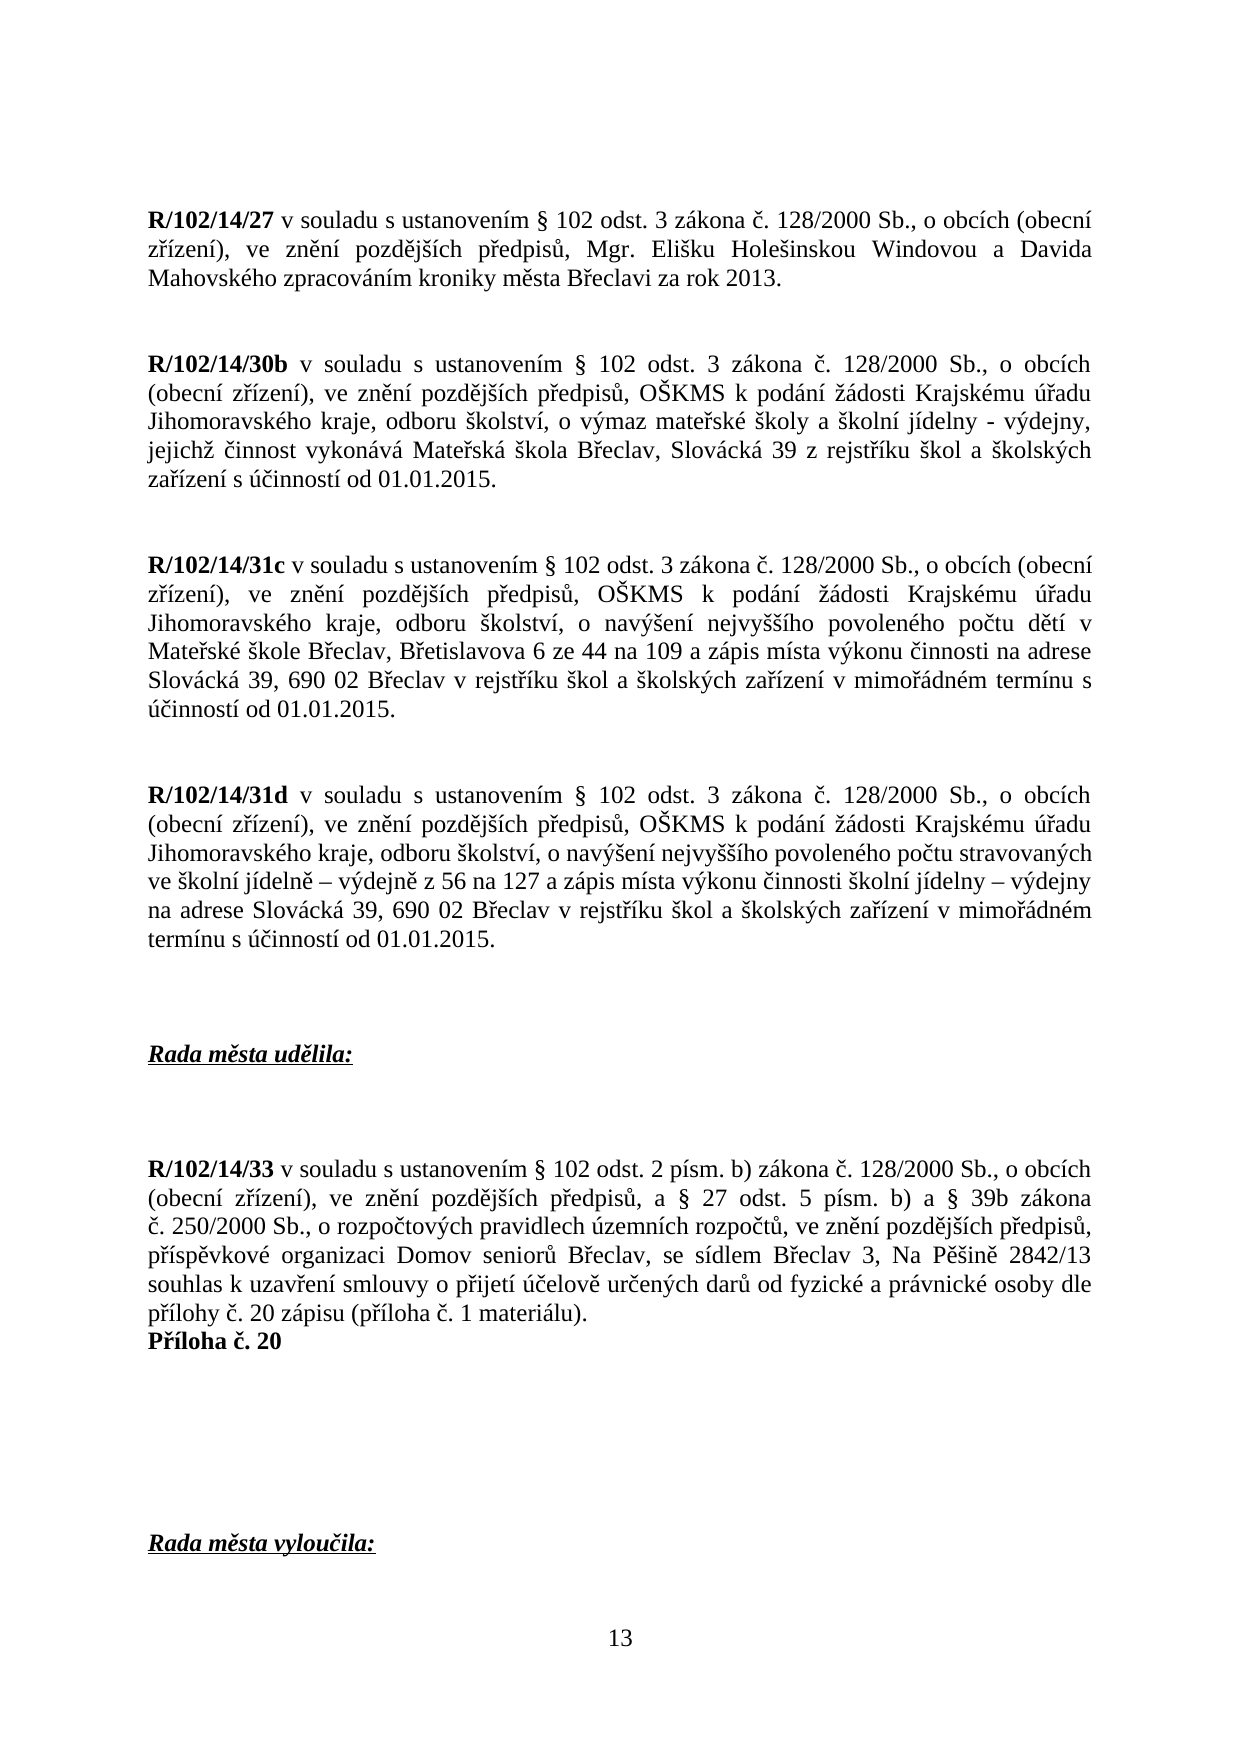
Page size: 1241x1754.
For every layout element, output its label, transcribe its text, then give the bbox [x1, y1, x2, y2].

text R/102/14/33 v souladu s ustanovením § 102 odst. 2 písm. b) zákona č. 128/2000 Sb., o obcích (obecní zřízení), ve znění pozdějších předpisů, a § 27 odst. 5 písm. b) a § 39b zákona č. 250/2000 Sb., o rozpočtových pravidlech územních rozpočtů, ve znění pozdějších předpisů, příspěvkové organizaci Domov seniorů Břeclav, se sídlem Břeclav 3, Na Pěšině 2842/13 souhlas k uzavření smlouvy o přijetí účelově určených darů od fyzické a právnické osoby dle přílohy č. 20 zápisu (příloha č. 1 materiálu). [148, 1154, 1093, 1326]
text Rada města udělila: [148, 1039, 1093, 1068]
text R/102/14/31c v souladu s ustanovením § 102 odst. 3 zákona č. 128/2000 Sb., o obcích (obecní zřízení), ve znění pozdějších předpisů, OŠKMS k podání žádosti Krajskému úřadu Jihomoravského kraje, odboru školství, o navýšení nejvyššího povoleného počtu dětí v Mateřské škole Břeclav, Břetislavova 6 ze 44 na 109 a zápis místa výkonu činnosti na adrese Slovácká 39, 690 02 Břeclav v rejstříku škol a školských zařízení v mimořádném termínu s účinností od 01.01.2015. [148, 550, 1093, 723]
text Rada města vyloučila: [148, 1528, 1093, 1556]
text Příloha č. 20 [148, 1326, 1093, 1355]
text R/102/14/31d v souladu s ustanovením § 102 odst. 3 zákona č. 128/2000 Sb., o obcích (obecní zřízení), ve znění pozdějších předpisů, OŠKMS k podání žádosti Krajskému úřadu Jihomoravského kraje, odboru školství, o navýšení nejvyššího povoleného počtu stravovaných ve školní jídelně – výdejně z 56 na 127 a zápis místa výkonu činnosti školní jídelny – výdejny na adrese Slovácká 39, 690 02 Břeclav v rejstříku škol a školských zařízení v mimořádném termínu s účinností od 01.01.2015. [148, 780, 1093, 953]
text R/102/14/30b v souladu s ustanovením § 102 odst. 3 zákona č. 128/2000 Sb., o obcích (obecní zřízení), ve znění pozdějších předpisů, OŠKMS k podání žádosti Krajskému úřadu Jihomoravského kraje, odboru školství, o výmaz mateřské školy a školní jídelny - výdejny, jejichž činnost vykonává Mateřská škola Břeclav, Slovácká 39 z rejstříku škol a školských zařízení s účinností od 01.01.2015. [148, 349, 1093, 493]
text R/102/14/27 v souladu s ustanovením § 102 odst. 3 zákona č. 128/2000 Sb., o obcích (obecní zřízení), ve znění pozdějších předpisů, Mgr. Elišku Holešinskou Windovou a Davida Mahovského zpracováním kroniky města Břeclavi za rok 2013. [148, 205, 1093, 291]
